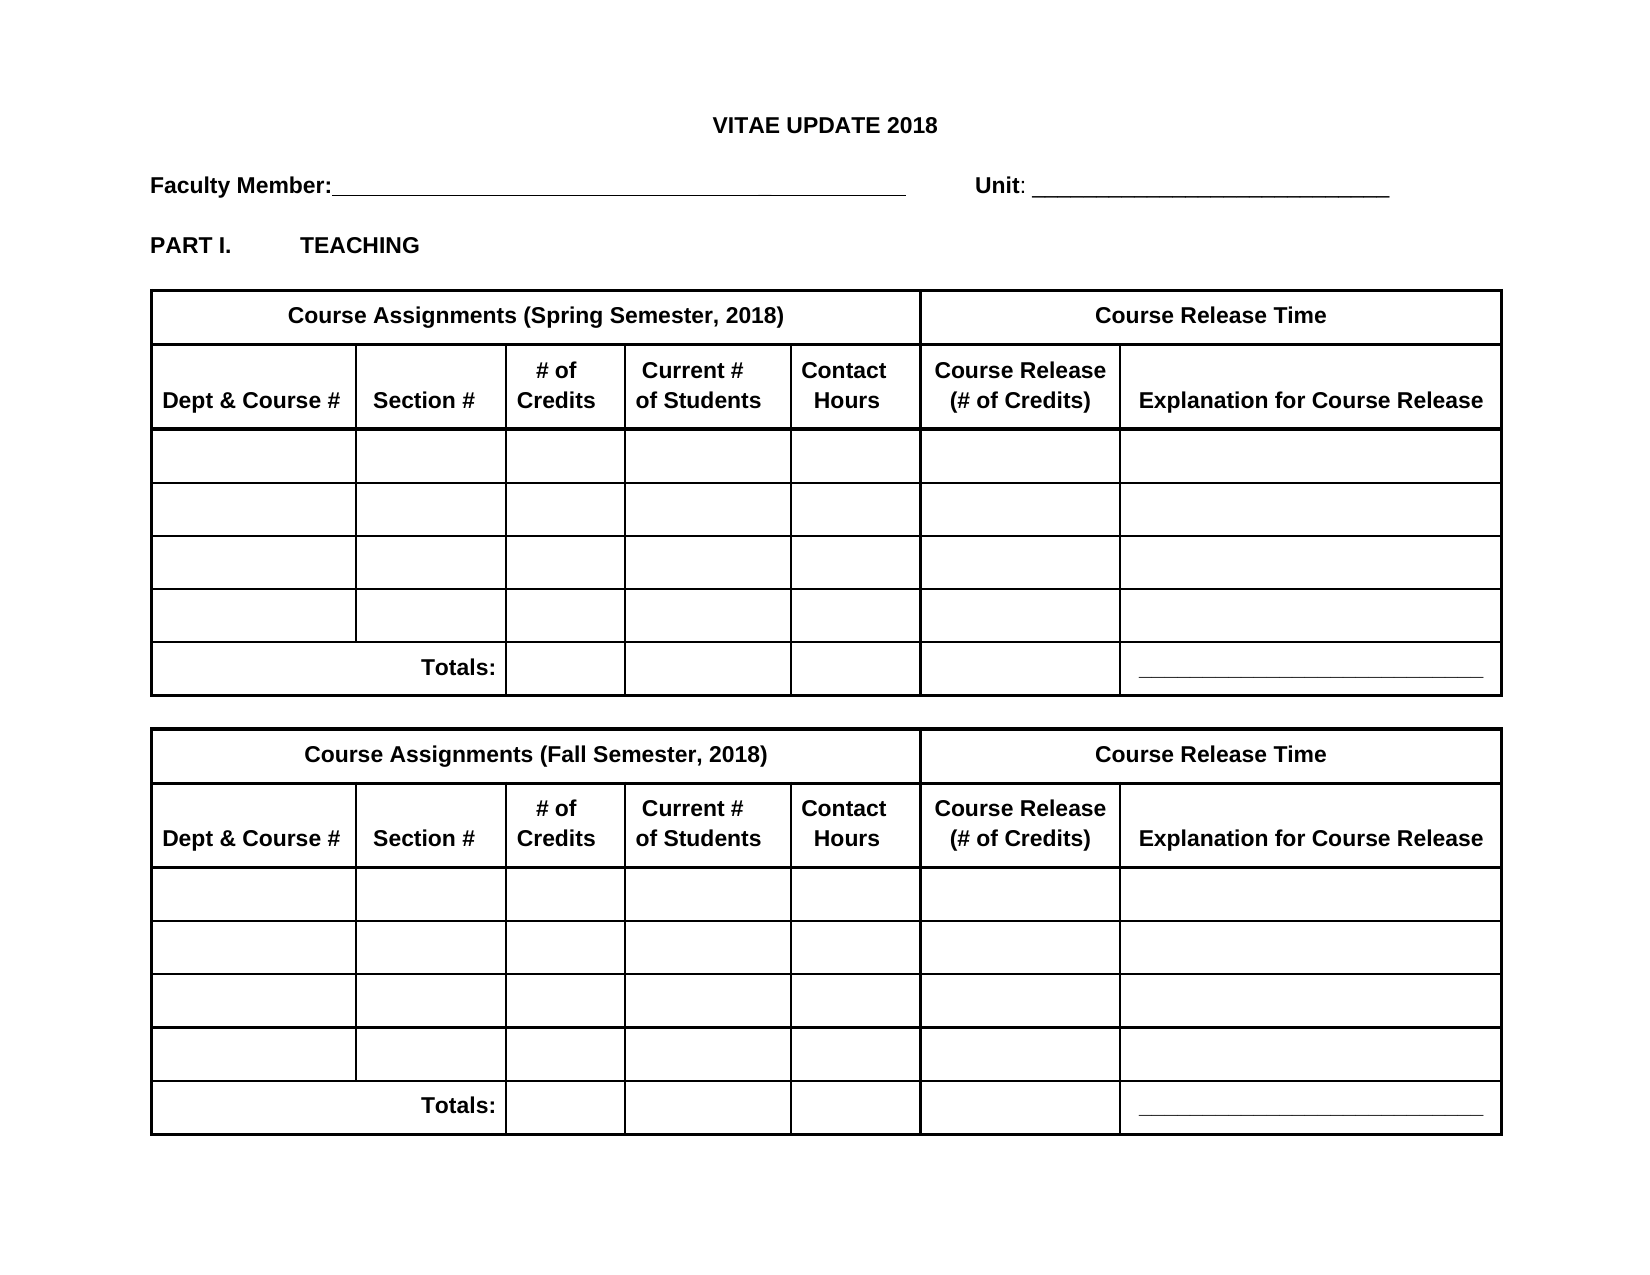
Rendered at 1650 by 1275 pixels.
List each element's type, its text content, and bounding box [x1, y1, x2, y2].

table_cell Explanation for Course Release [1121, 785, 1500, 866]
table_header Course Assignments (Spring Semester, 2018) [153, 292, 919, 343]
table_cell [792, 1029, 919, 1079]
table_cell [626, 922, 790, 973]
table_cell [922, 431, 1119, 482]
table_cell Current # of Students [626, 785, 790, 866]
table_header Course Release Time [922, 292, 1500, 343]
table_cell [922, 1082, 1119, 1133]
table_cell Section # [357, 346, 505, 427]
table_cell [626, 537, 790, 588]
table_cell [507, 537, 624, 588]
table_cell [626, 643, 790, 694]
table_cell [792, 431, 919, 482]
table_cell [507, 869, 624, 920]
table_cell [792, 922, 919, 973]
table_cell [153, 975, 355, 1026]
table_header Course Release Time [922, 731, 1500, 782]
table_cell [626, 975, 790, 1026]
table_cell [357, 590, 505, 641]
table_header Course Assignments (Fall Semester, 2018) [153, 731, 919, 782]
table_cell [922, 869, 1119, 920]
table_cell [357, 537, 505, 588]
table_cell [153, 537, 355, 588]
table_cell [922, 1029, 1119, 1079]
table_cell [792, 537, 919, 588]
table_cell [153, 590, 355, 641]
table_cell [357, 431, 505, 482]
table_cell Contact Hours [792, 346, 919, 427]
table_cell Course Release (# of Credits) [922, 346, 1119, 427]
table_cell [1121, 869, 1500, 920]
table_cell [507, 643, 624, 694]
table_cell [153, 431, 355, 482]
table_cell [792, 1082, 919, 1133]
table_cell [1121, 922, 1500, 973]
text PART I. TEACHING [150, 232, 1500, 259]
table_cell [1121, 975, 1500, 1026]
table_cell [1121, 537, 1500, 588]
table_cell [922, 484, 1119, 535]
table_cell [1121, 431, 1500, 482]
table_cell [626, 484, 790, 535]
table_cell [153, 869, 355, 920]
table_cell Totals: [153, 643, 505, 694]
table_cell Dept & Course # [153, 346, 355, 427]
table_cell [792, 590, 919, 641]
table_cell [507, 975, 624, 1026]
table_cell [153, 484, 355, 535]
table_cell [507, 590, 624, 641]
table_cell [507, 1029, 624, 1079]
table_cell Totals: [153, 1082, 505, 1133]
table_cell [626, 590, 790, 641]
table_cell Dept & Course # [153, 785, 355, 866]
table_cell [922, 537, 1119, 588]
table_cell [357, 1029, 505, 1079]
table_cell [357, 484, 505, 535]
table_cell [626, 1082, 790, 1133]
table_cell [792, 643, 919, 694]
table_cell [626, 1029, 790, 1079]
table_cell [922, 643, 1119, 694]
table_cell Course Release (# of Credits) [922, 785, 1119, 866]
table_cell [922, 922, 1119, 973]
table_cell [1121, 590, 1500, 641]
table_cell [153, 922, 355, 973]
text Faculty Member: _ Unit: ____________________________ [150, 172, 1500, 198]
table_cell [626, 431, 790, 482]
table_cell [357, 922, 505, 973]
table_cell [153, 1029, 355, 1079]
table_cell ___________________________ [1121, 643, 1500, 694]
table_cell [507, 484, 624, 535]
table_cell [1121, 1029, 1500, 1079]
table_cell [507, 1082, 624, 1133]
table_cell ___________________________ [1121, 1082, 1500, 1133]
table_cell # of Credits [507, 346, 624, 427]
table_cell Explanation for Course Release [1121, 346, 1500, 427]
table_cell [507, 922, 624, 973]
table_cell Section # [357, 785, 505, 866]
table_cell Contact Hours [792, 785, 919, 866]
table_cell [1121, 484, 1500, 535]
table_cell [792, 869, 919, 920]
table_cell [626, 869, 790, 920]
table_cell [792, 484, 919, 535]
table_cell [922, 590, 1119, 641]
table_cell [922, 975, 1119, 1026]
table_cell [507, 431, 624, 482]
text VITAE UPDATE 2018 [150, 112, 1500, 138]
table_cell # of Credits [507, 785, 624, 866]
table_cell [357, 975, 505, 1026]
table_cell [357, 869, 505, 920]
table_cell Current # of Students [626, 346, 790, 427]
table_cell [792, 975, 919, 1026]
